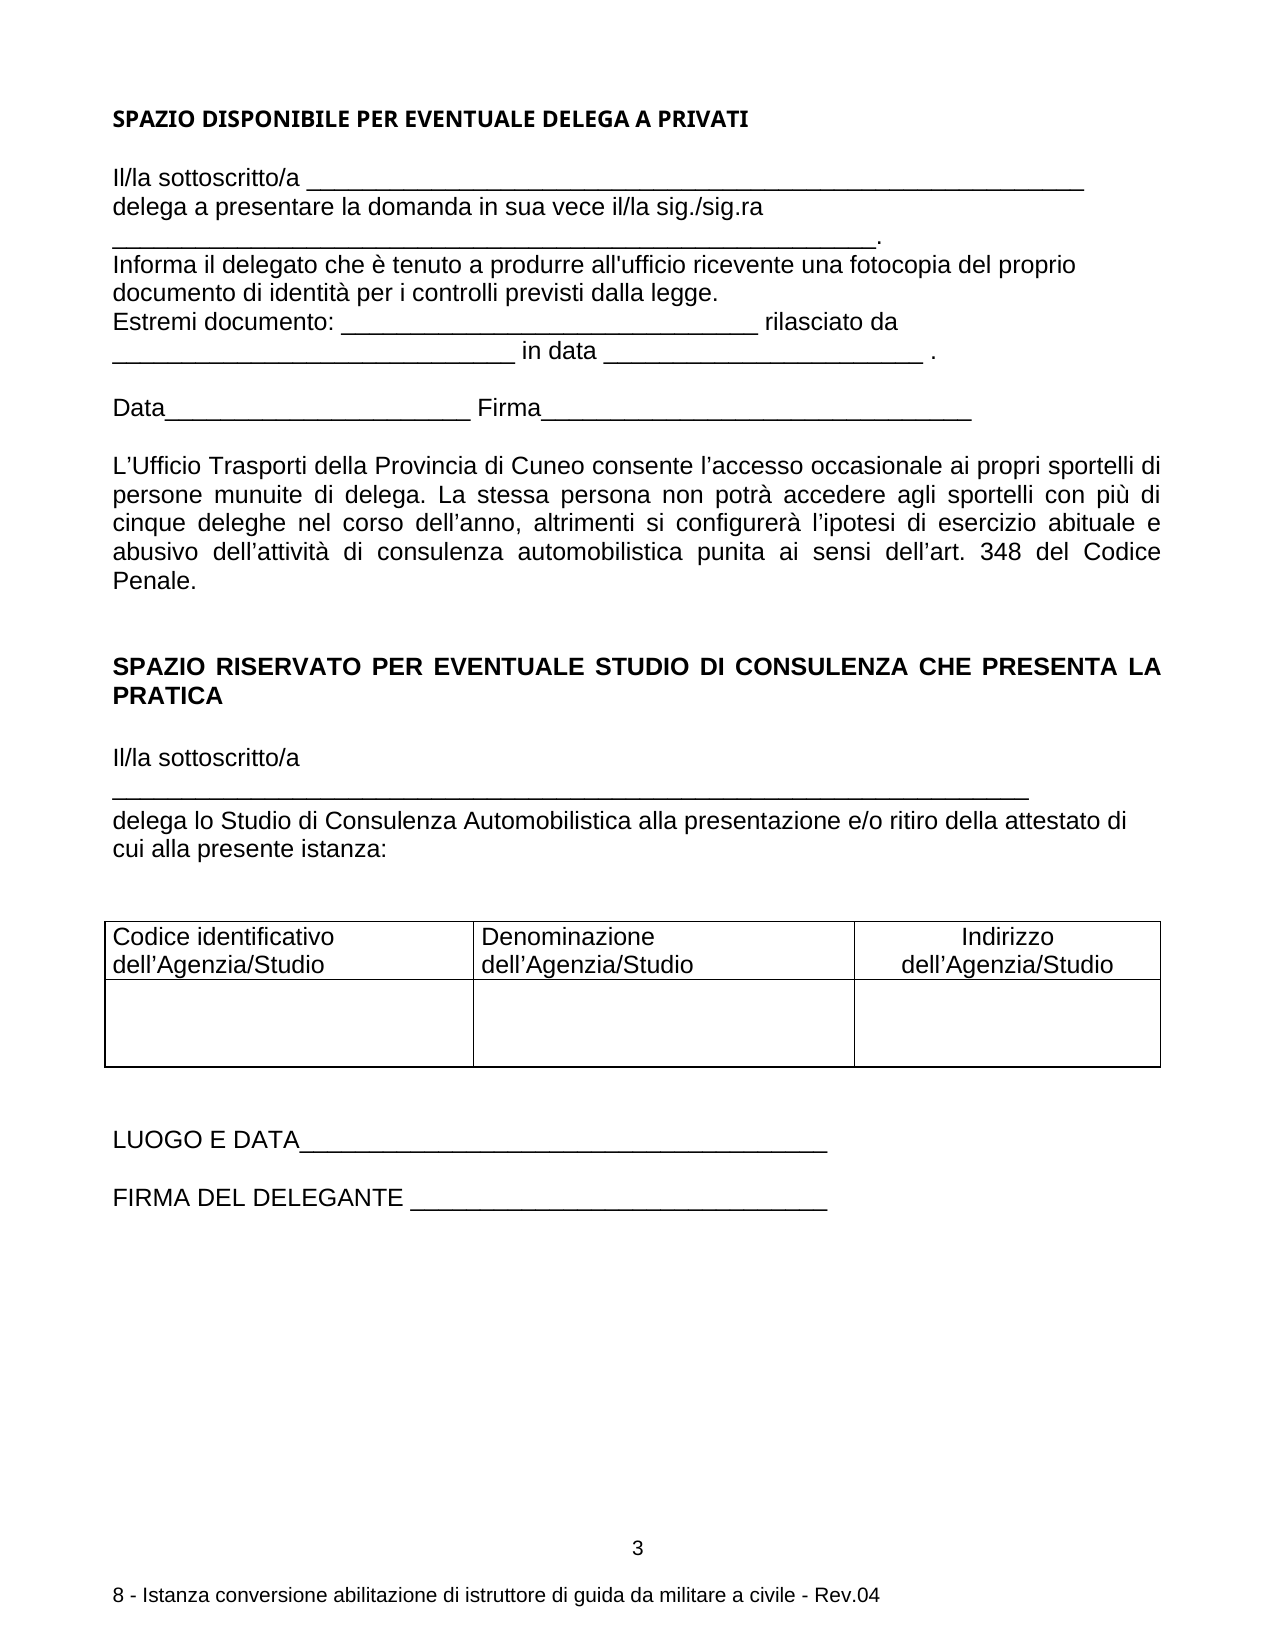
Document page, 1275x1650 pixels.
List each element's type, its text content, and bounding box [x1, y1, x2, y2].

text Il/la sottoscritto/a ________________________________________________________ delega a presentare la domanda in sua vece il/la sig./sig.ra _______________________________________________________. [112, 163, 1163, 250]
table_header Codice identificativo dell’Agenzia/Studio [106, 922, 473, 979]
text FIRMA DEL DELEGANTE ______________________________ [112, 1182, 1163, 1211]
table_header Denominazione dell’Agenzia/Studio [474, 922, 854, 979]
text LUOGO E DATA______________________________________ [112, 1125, 1163, 1154]
subtitle SPAZIO DISPONIBILE PER EVENTUALE DELEGA A PRIVATI [112, 103, 1163, 135]
table_cell [474, 980, 854, 1066]
text L’Ufficio Trasporti della Provincia di Cuneo consente l’accesso occasionale ai propri sportelli di persone munuite di delega. La stessa persona non potrà accedere agli sportelli con più di cinque deleghe nel corso dell’anno, altrimenti si configurerà l’ipotesi di esercizio abituale e abusivo dell’attività di consulenza automobilistica punita ai sensi dell’art. 348 del Codice Penale. [112, 451, 1163, 595]
text delega lo Studio di Consulenza Automobilistica alla presentazione e/o ritiro della attestato di cui alla presente istanza: [112, 806, 1163, 863]
table_cell [106, 980, 473, 1066]
text Informa il delegato che è tenuto a produrre all'ufficio ricevente una fotocopia del proprio documento di identità per i controlli previsti dalla legge. [112, 250, 1163, 307]
text SPAZIO RISERVATO PER EVENTUALE STUDIO DI CONSULENZA CHE PRESENTA LA PRATICA [112, 652, 1163, 710]
text Estremi documento: ______________________________ rilasciato da _____________________________ in data _______________________ . [112, 307, 1163, 365]
table_cell [855, 980, 1160, 1066]
text Data______________________ Firma_______________________________ [112, 393, 1163, 422]
table_header Indirizzo dell’Agenzia/Studio [855, 922, 1160, 979]
text Il/la sottoscritto/a __________________________________________________________________ [112, 743, 1163, 801]
